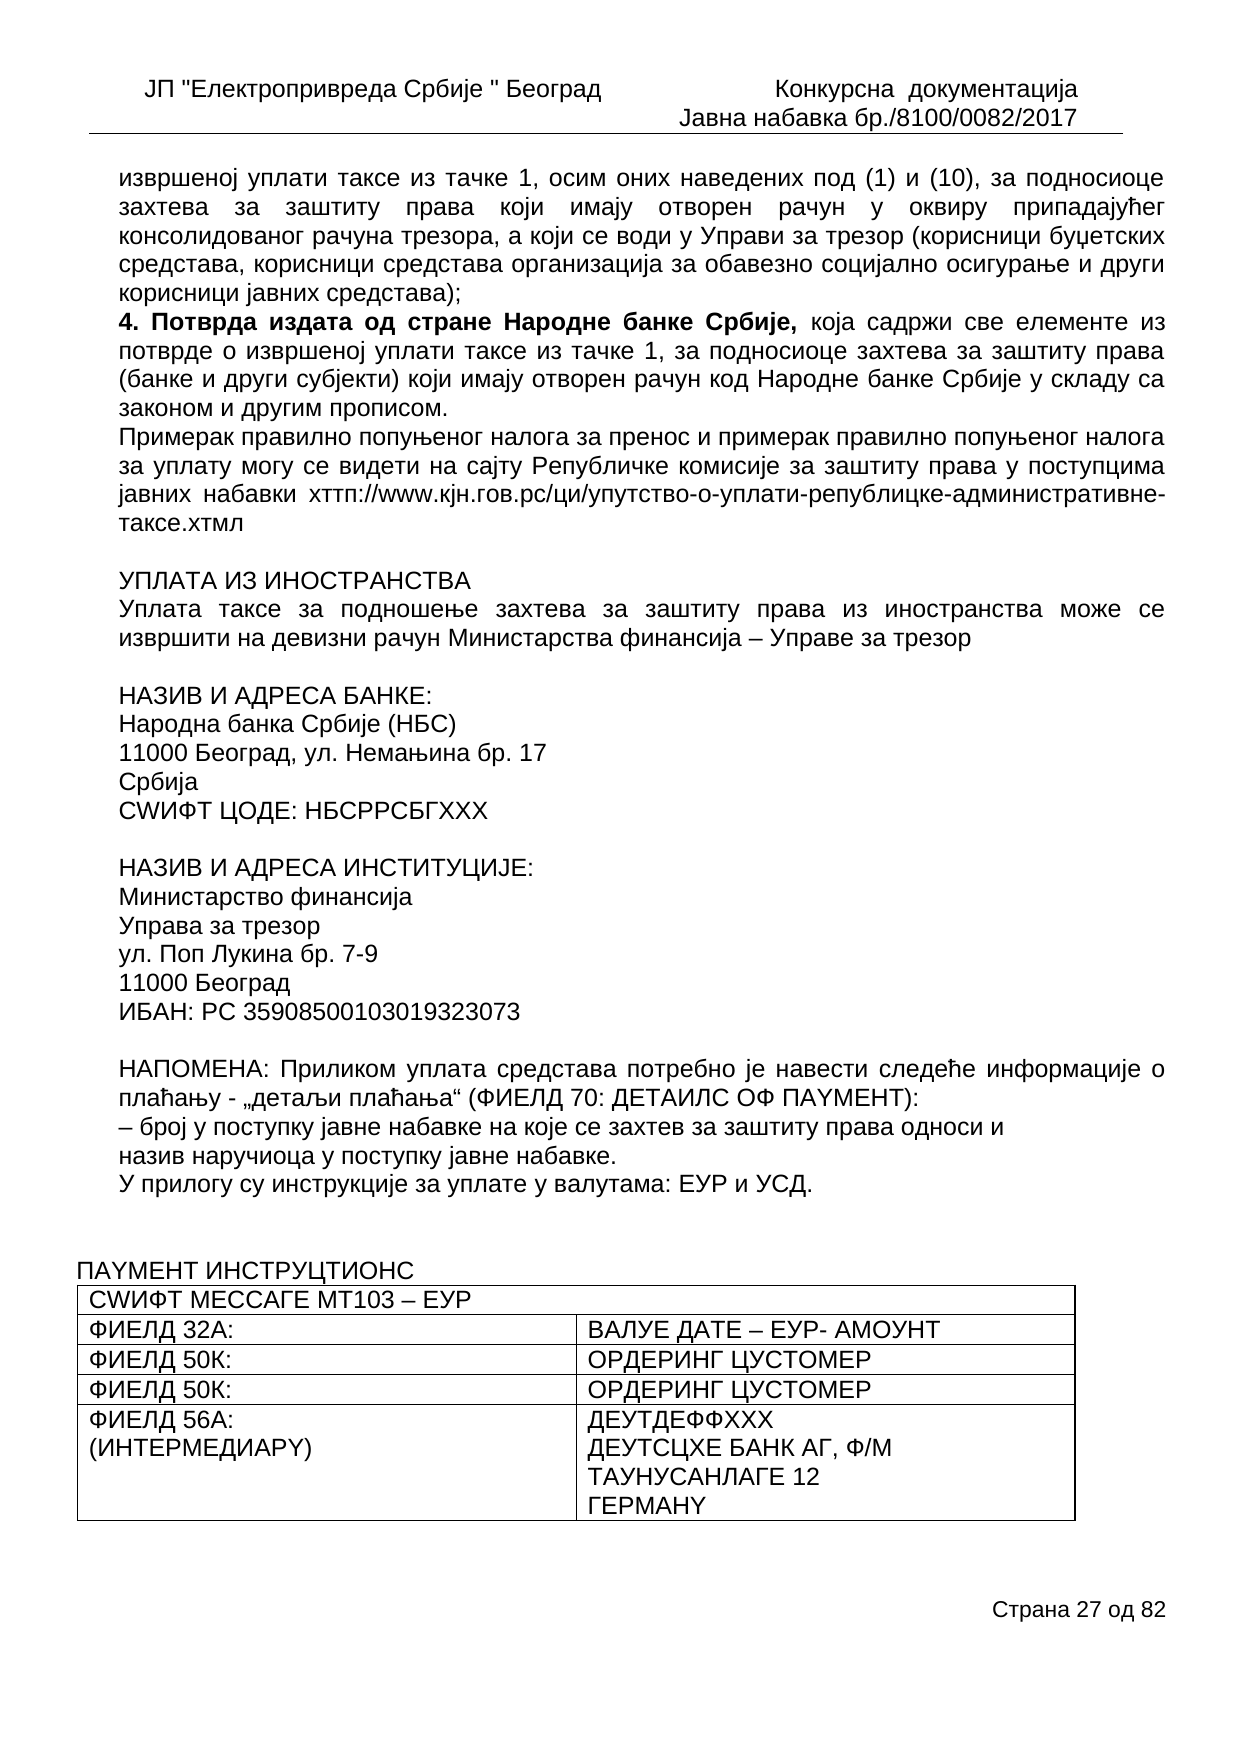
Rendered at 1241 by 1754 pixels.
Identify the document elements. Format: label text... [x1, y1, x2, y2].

text 4. Потврда издата од стране Народне банке Србије, која садржи све елементе из потврде о извршеној уплати таксе из тачке 1, за подносиоце захтева за заштиту права (банке и други субјекти) који имају отворен рачун код Народне банке Србије у складу са законом и другим прописом. [118, 307, 1166, 422]
text Србија [118, 767, 1166, 796]
text извршеној уплати таксе из тачке 1, осим оних наведених под (1) и (10), за подносиоце захтева за заштиту права који имају отворен рачун у оквиру припадајућег консолидованог рачуна трезора, а који се води у Управи за трезор (корисници буџетских средстава, корисници средстава организација за обавезно социјално осигурање и други корисници јавних средстава); [118, 163, 1166, 307]
text Народна банка Србије (НБС) [118, 709, 1166, 738]
text ИБАН: РС 35908500103019323073 [118, 997, 1166, 1026]
table_cell ФИЕЛД 32А: [78, 1315, 576, 1344]
table_cell ВАЛУЕ ДАТЕ – ЕУР- АМОУНТ [577, 1315, 1074, 1344]
table_cell ФИЕЛД 50К: [78, 1345, 576, 1374]
text назив наручиоца у поступку јавне набавке. [118, 1141, 1166, 1169]
text СWИФТ ЦОДЕ: НБСРРСБГXXX [118, 796, 1166, 824]
text Уплата таксе за подношење захтева за заштиту права из иностранства може се извршити на девизни рачун Министарства финансија – Управе за трезор [118, 594, 1166, 652]
text 11000 Београд [118, 968, 1166, 997]
text Примерак правилно попуњеног налога за пренос и примерак правилно попуњеног налога за уплату могу се видети на сајту Републичке комисије за заштиту права у поступцима јавних набавки хттп://www.кјн.гов.рс/ци/упутство-о-уплати-републицке-административне-таксе.хтмл [118, 422, 1166, 537]
text ПАYМЕНТ ИНСТРУЦТИОНС [76, 1256, 1185, 1284]
table_cell ФИЕЛД 56А: (ИНТЕРМЕДИАРY) [78, 1405, 576, 1520]
text НАПОМЕНА: Приликом уплата средстава потребно је навести следеће информације о плаћању - „детаљи плаћања“ (ФИЕЛД 70: ДЕТАИЛС ОФ ПАYМЕНТ): [118, 1054, 1166, 1112]
text У прилогу су инструкције за уплате у валутама: ЕУР и УСД. [118, 1169, 1166, 1198]
table_cell ОРДЕРИНГ ЦУСТОМЕР [577, 1345, 1074, 1374]
table_cell ФИЕЛД 50К: [78, 1375, 576, 1404]
text – број у поступку јавне набавке на које се захтев за заштиту права односи и [118, 1112, 1166, 1141]
text 11000 Београд, ул. Немањина бр. 17 [118, 738, 1166, 767]
text ул. Поп Лукина бр. 7-9 [118, 939, 1166, 968]
text УПЛАТА ИЗ ИНОСТРАНСТВА [118, 566, 1166, 594]
table_cell ДЕУТДЕФФXXX ДЕУТСЦХЕ БАНК АГ, Ф/М ТАУНУСАНЛАГЕ 12 ГЕРМАНY [577, 1405, 1074, 1520]
text Управа за трезор [118, 911, 1166, 939]
text НАЗИВ И АДРЕСА БАНКЕ: [118, 681, 1166, 709]
text Министарство финансија [118, 882, 1166, 911]
text НАЗИВ И АДРЕСА ИНСТИТУЦИЈЕ: [118, 853, 1166, 882]
table_cell ОРДЕРИНГ ЦУСТОМЕР [577, 1375, 1074, 1404]
table_header СWИФТ МЕССАГЕ МТ103 – ЕУР [78, 1286, 1074, 1314]
